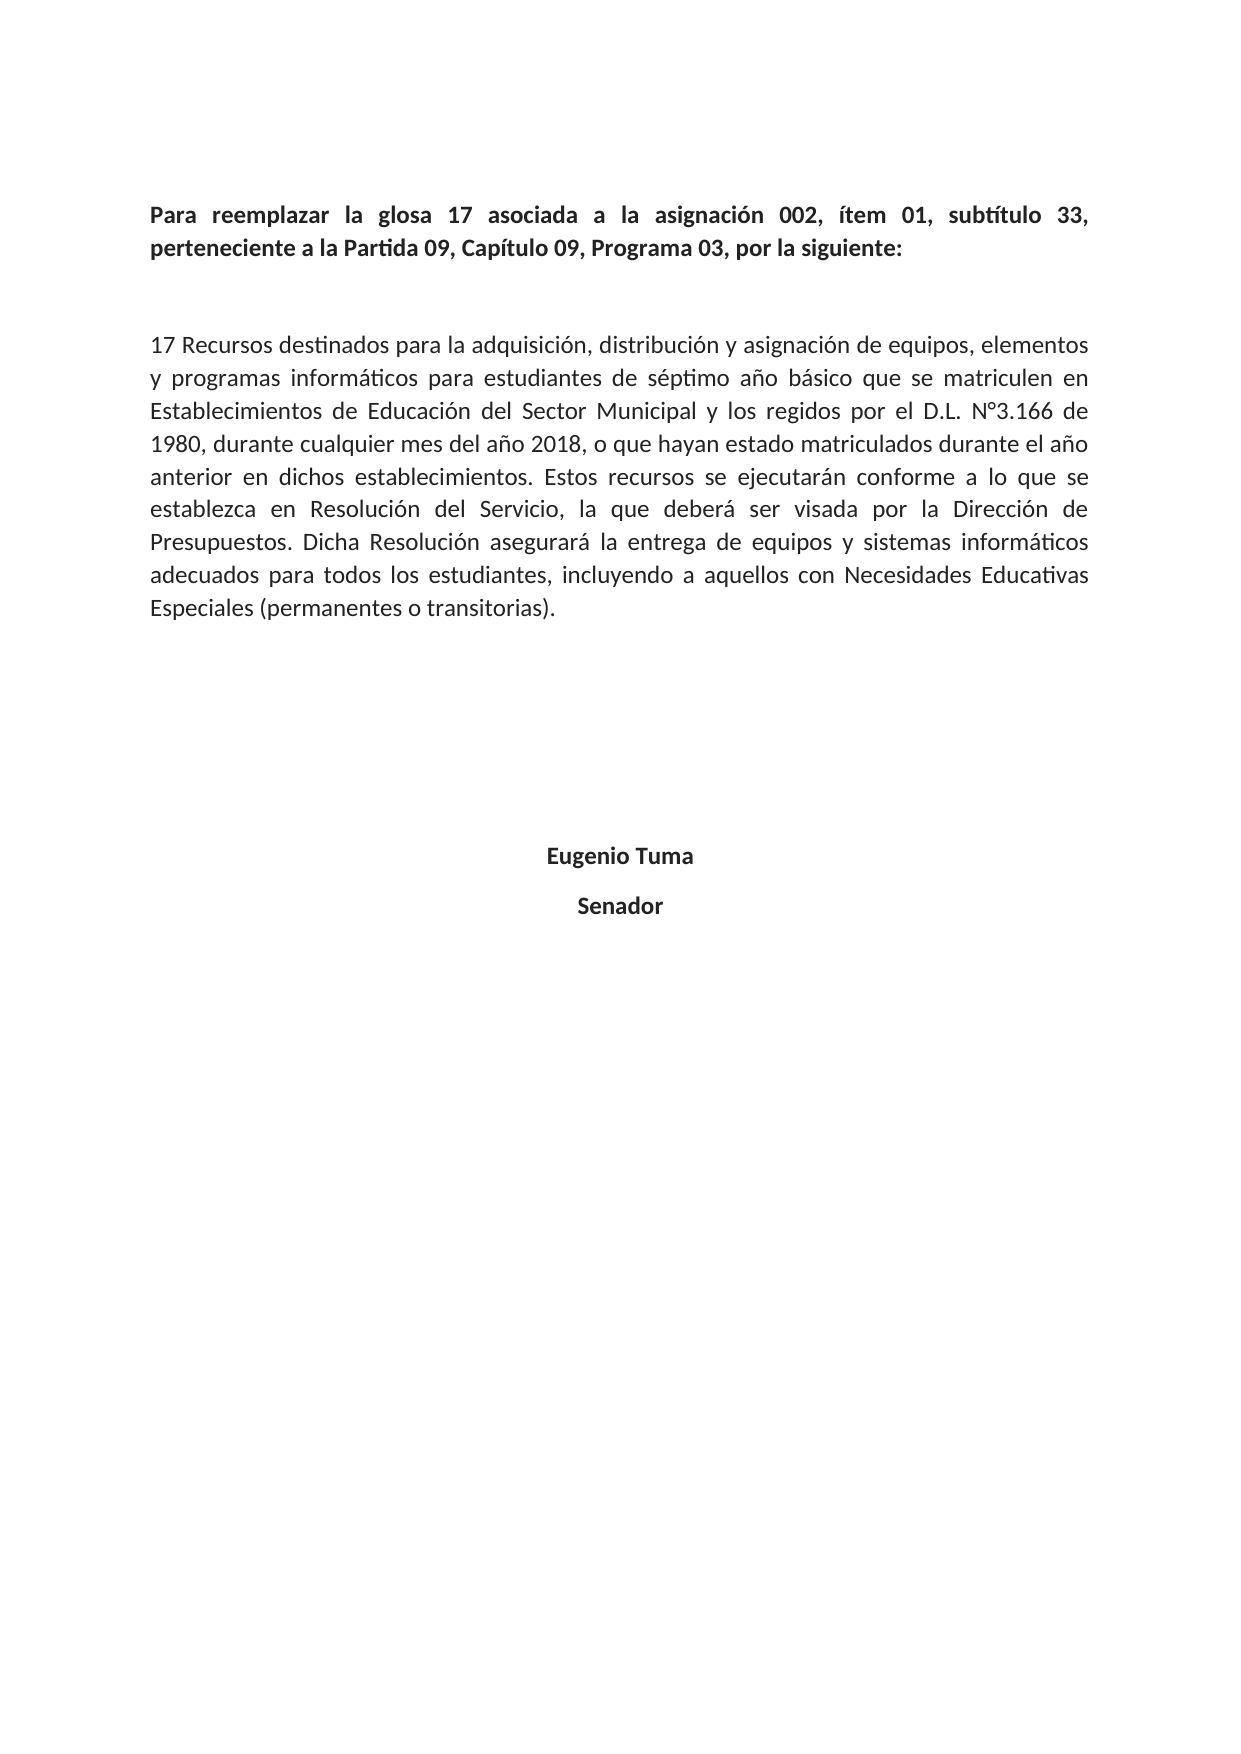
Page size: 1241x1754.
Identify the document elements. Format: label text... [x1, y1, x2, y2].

text Eugenio Tuma [150, 840, 1090, 871]
text Para reemplazar la glosa 17 asociada a la asignación 002, ítem 01, subtítulo 33, perteneciente a la Partida 09, Capítulo 09, Programa 03, por la siguiente: [150, 199, 1090, 263]
text Senador [150, 890, 1090, 920]
text 17 Recursos destinados para la adquisición, distribución y asignación de equipos, elementos y programas informáticos para estudiantes de séptimo año básico que se matriculen en Establecimientos de Educación del Sector Municipal y los regidos por el D.L. N°3.166 de 1980, durante cualquier mes del año 2018, o que hayan estado matriculados durante el año anterior en dichos establecimientos. Estos recursos se ejecutarán conforme a lo que se establezca en Resolución del Servicio, la que deberá ser visada por la Dirección de Presupuestos. Dicha Resolución asegurará la entrega de equipos y sistemas informáticos adecuados para todos los estudiantes, incluyendo a aquellos con Necesidades Educativas Especiales (permanentes o transitorias). [150, 329, 1090, 623]
